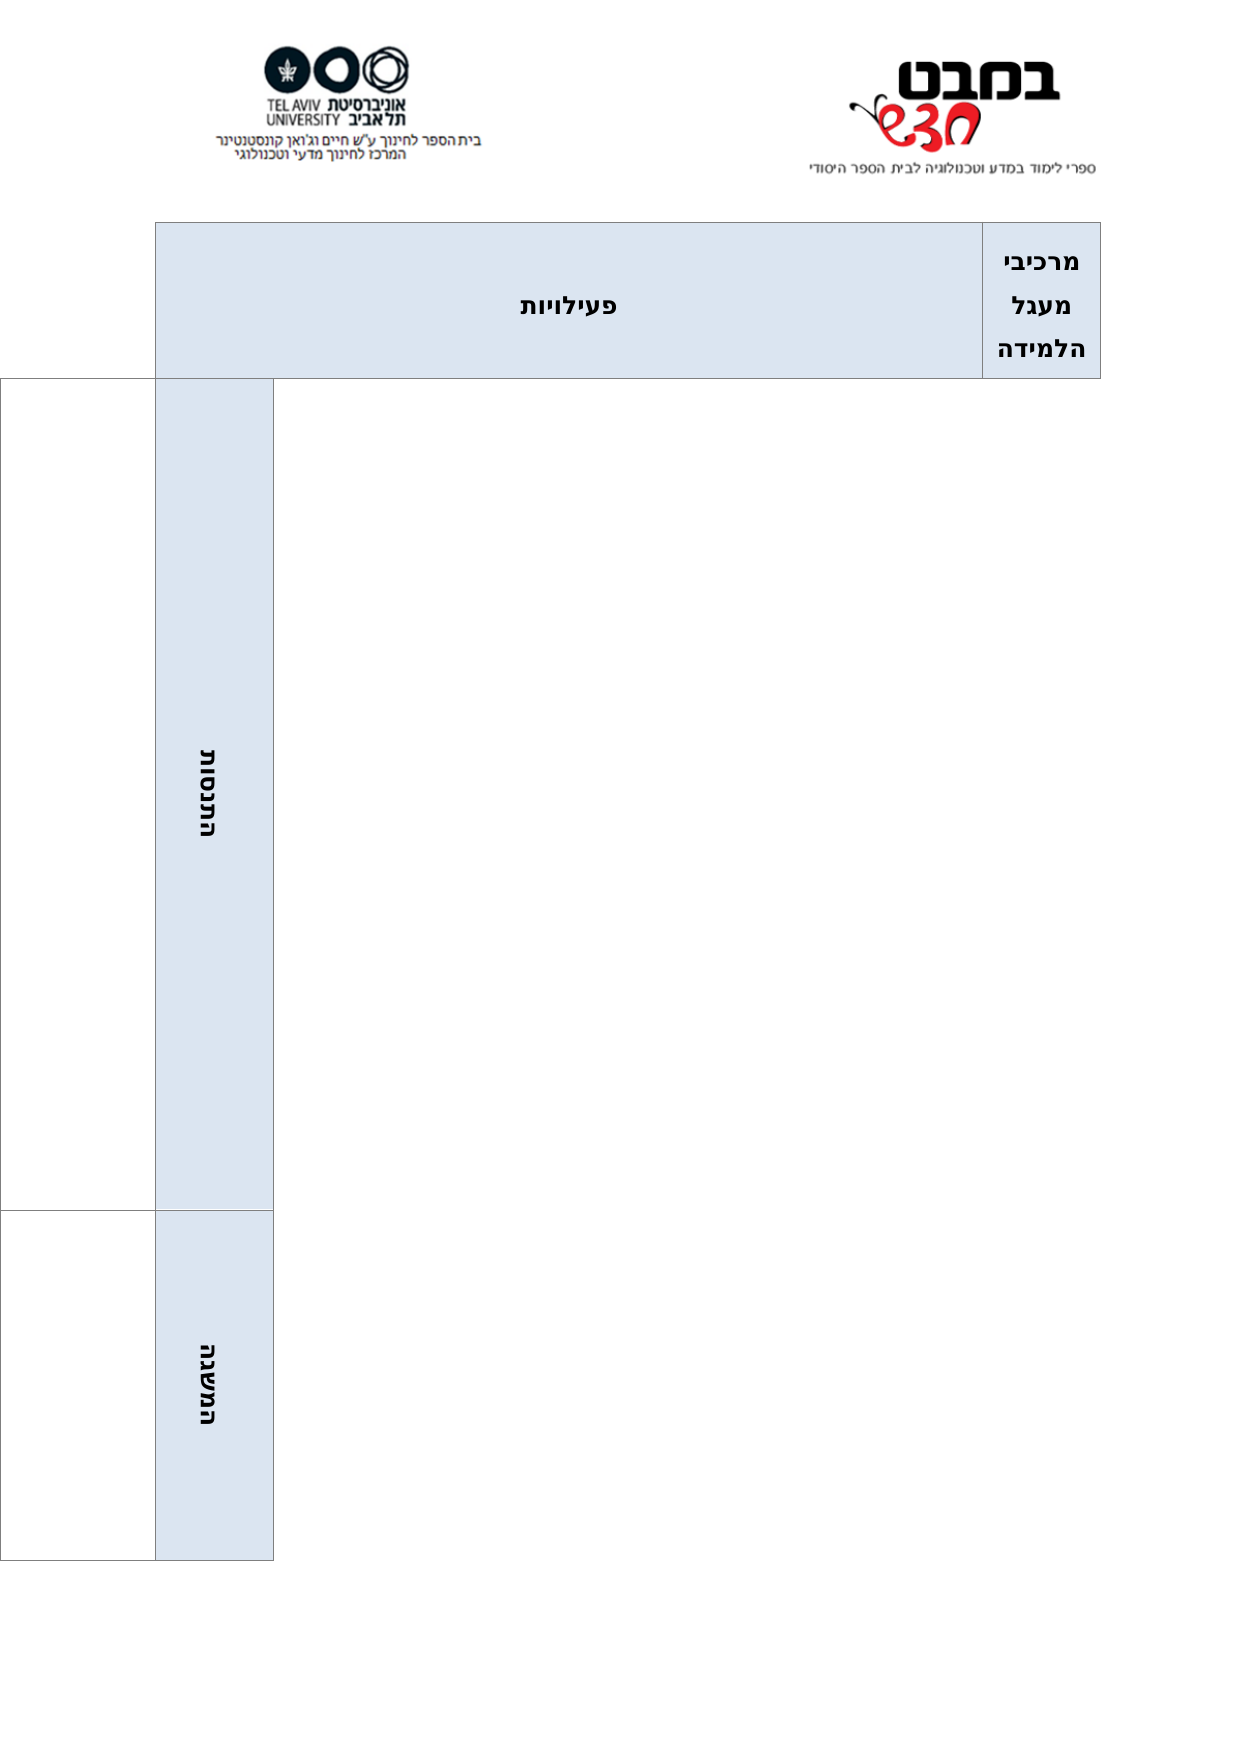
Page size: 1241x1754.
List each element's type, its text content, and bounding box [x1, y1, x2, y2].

table_cell המשגה [156, 1211, 273, 1560]
table_header פעילויות [156, 223, 982, 378]
table_cell התנסות [156, 379, 273, 1209]
picture [206, 37, 1107, 186]
table_header מרכיבי מעגל הלמידה [983, 223, 1100, 378]
